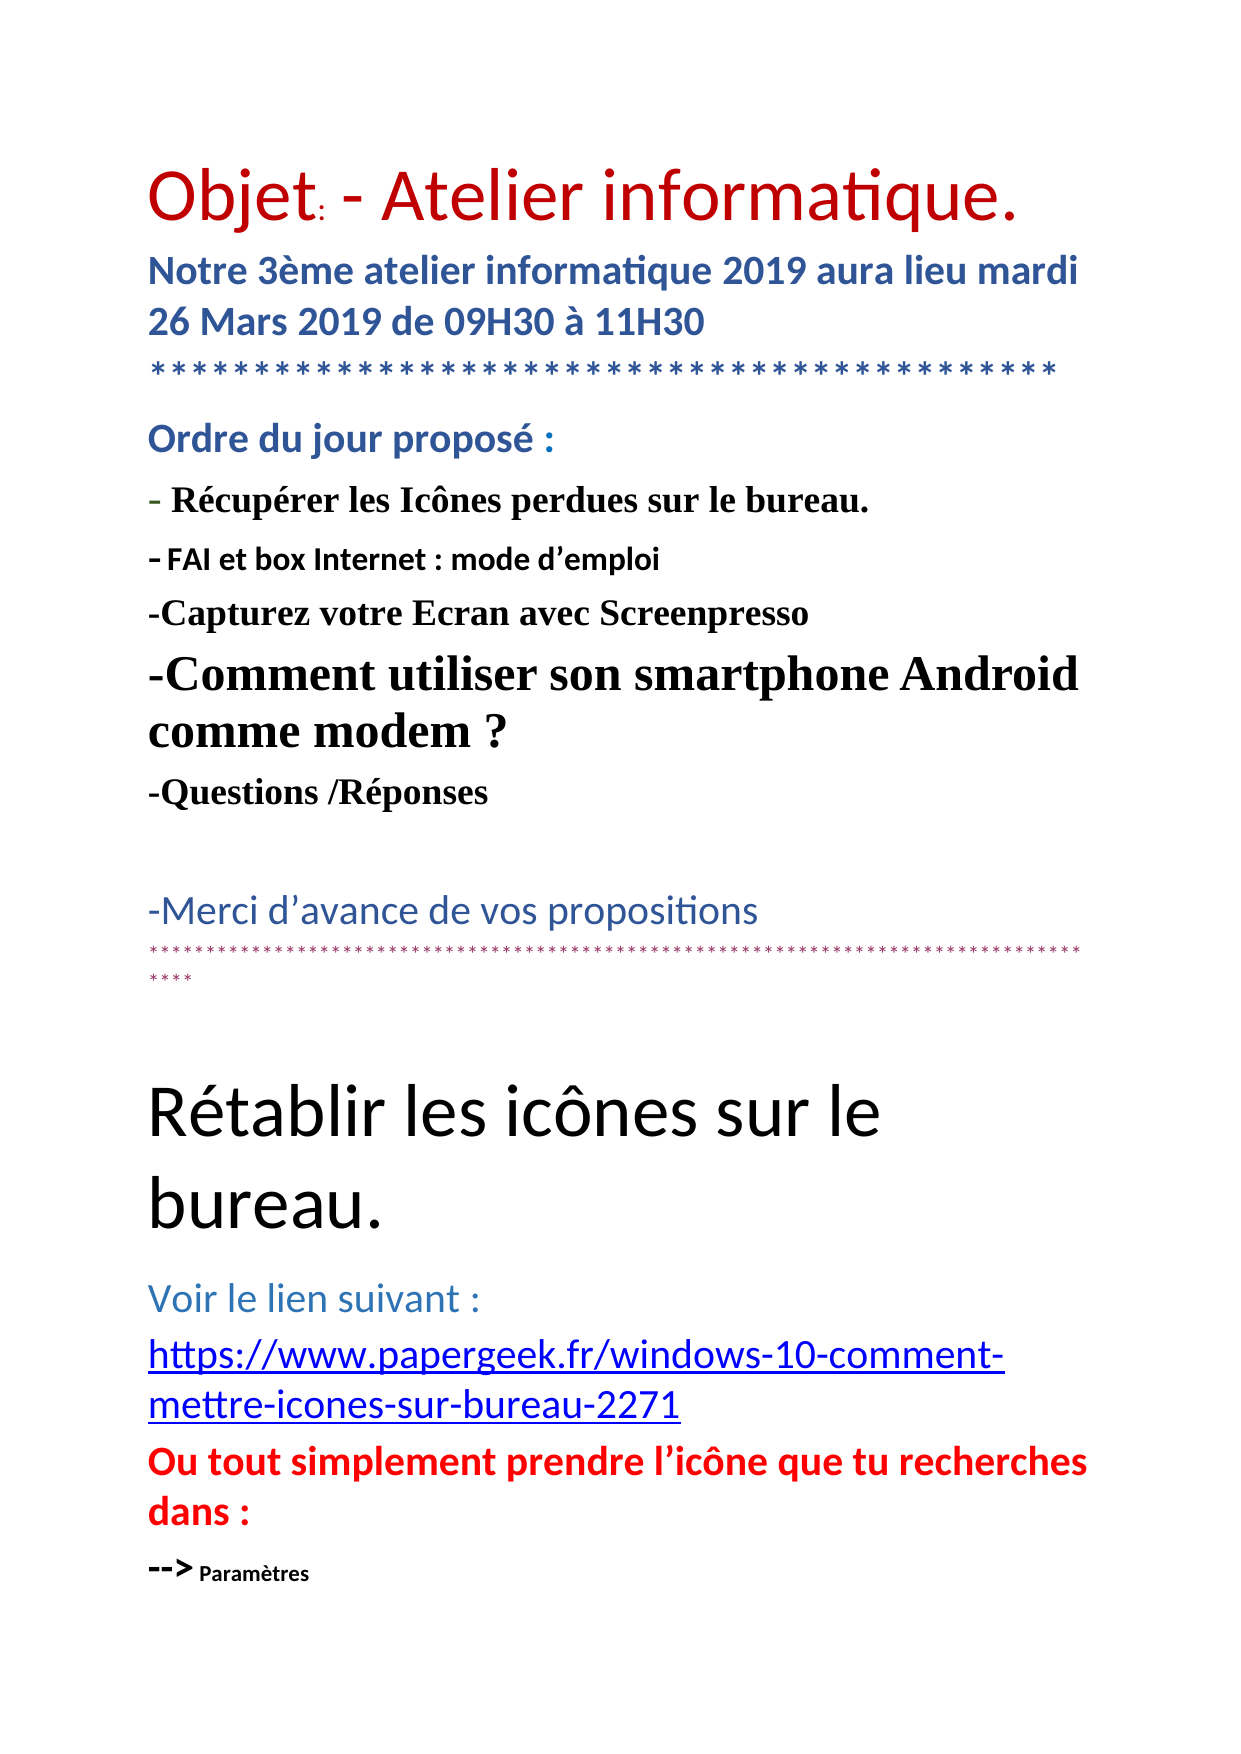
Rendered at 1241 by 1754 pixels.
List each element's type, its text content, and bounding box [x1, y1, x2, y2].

text https://www.papergeek.fr/windows-10-comment-mettre-icones-sur-bureau-2271 [148, 1328, 1093, 1429]
text ************************************************************************************** [148, 940, 1093, 996]
text --> Paramètres [148, 1541, 1093, 1592]
text - Récupérer les Icônes perdues sur le bureau. [148, 473, 1093, 521]
text -Questions /Réponses [148, 769, 1093, 812]
text -Comment utiliser son smartphone Android comme modem ? [148, 644, 1093, 759]
text Objet: - Atelier informatique. [148, 148, 1093, 239]
text Voir le lien suivant : [148, 1272, 1093, 1323]
text - FAI et box Internet : mode d’emploi [148, 532, 1093, 580]
text Ou tout simplement prendre l’icône que tu recherches dans : [148, 1434, 1093, 1536]
text ******************************************** [148, 351, 1093, 402]
text Rétablir les icônes sur le bureau. [148, 1064, 1093, 1247]
text Notre 3ème atelier informatique 2019 aura lieu mardi 26 Mars 2019 de 09H30 à 11H30 [148, 244, 1093, 346]
text Ordre du jour proposé : [148, 412, 1093, 463]
text -Merci d’avance de vos propositions [148, 884, 1093, 935]
text -Capturez votre Ecran avec Screenpresso [148, 590, 1093, 633]
